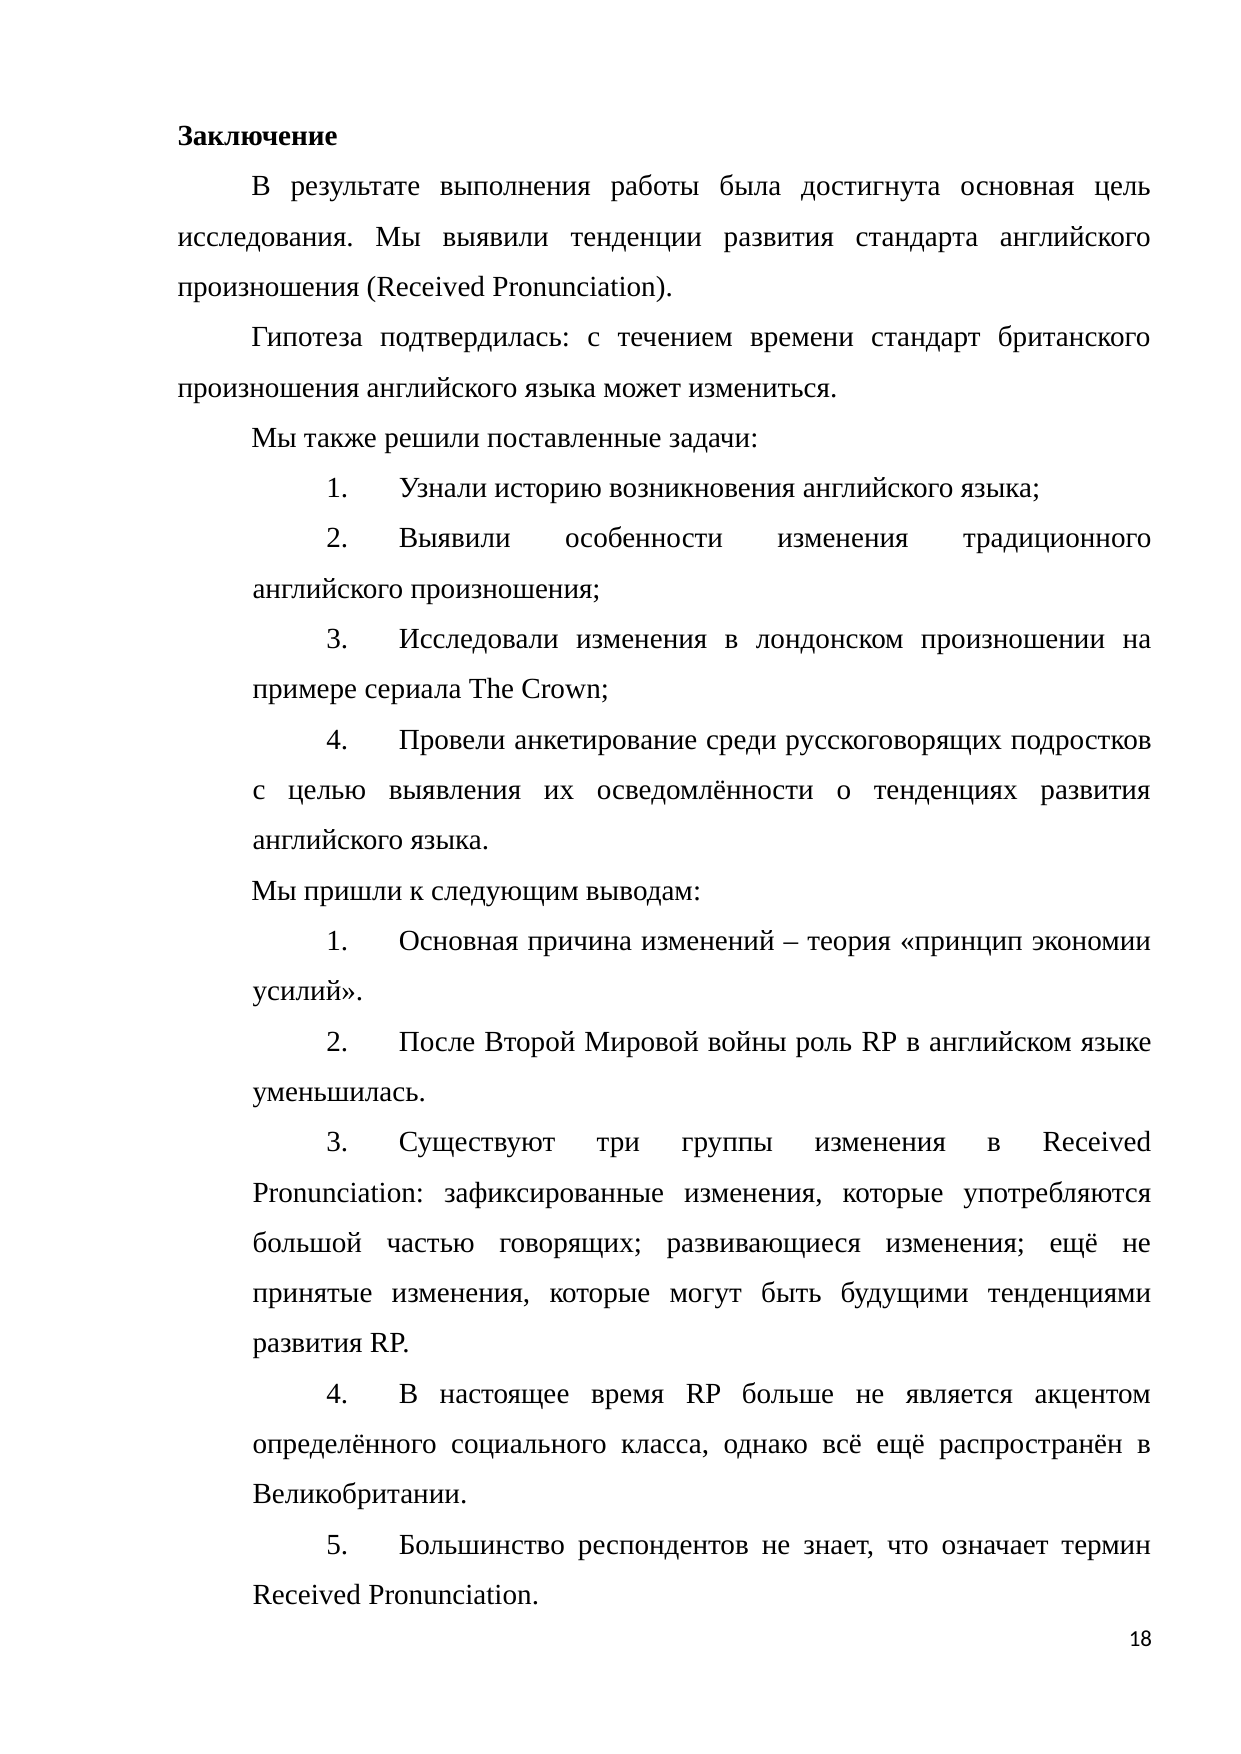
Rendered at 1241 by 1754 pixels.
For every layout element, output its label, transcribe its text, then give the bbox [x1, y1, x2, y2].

list В настоящее время RP больше не является акцентом определённого социального класса, однако всё ещё распространён в Великобритании. [252, 1376, 1152, 1510]
text Гипотеза подтвердилась: с течением времени стандарт британского произношения английского языка может измениться. [177, 319, 1152, 403]
text Мы также решили поставленные задачи: [177, 420, 1152, 453]
list Большинство респондентов не знает, что означает термин Received Pronunciation. [252, 1527, 1152, 1611]
list Провели анкетирование среди русскоговорящих подростков с целью выявления их осведомлённости о тенденциях развития английского языка. [252, 722, 1152, 856]
text Мы пришли к следующим выводам: [177, 873, 1152, 906]
text В результате выполнения работы была достигнута основная цель исследования. Мы выявили тенденции развития стандарта английского произношения (Received Pronunciation). [177, 168, 1152, 303]
list Исследовали изменения в лондонском произношении на примере сериала The Crown; [252, 621, 1152, 705]
list Существуют три группы изменения в Received Pronunciation: зафиксированные изменения, которые употребляются большой частью говорящих; развивающиеся изменения; ещё не принятые изменения, которые могут быть будущими тенденциями развития RP. [252, 1124, 1152, 1359]
list После Второй Мировой войны роль RP в английском языке уменьшилась. [252, 1024, 1152, 1108]
list Выявили особенности изменения традиционного английского произношения; [252, 521, 1152, 604]
list Основная причина изменений – теория «принцип экономии усилий». [252, 923, 1152, 1007]
text Заключение [177, 118, 1152, 152]
list Узнали историю возникновения английского языка; [252, 470, 1152, 504]
